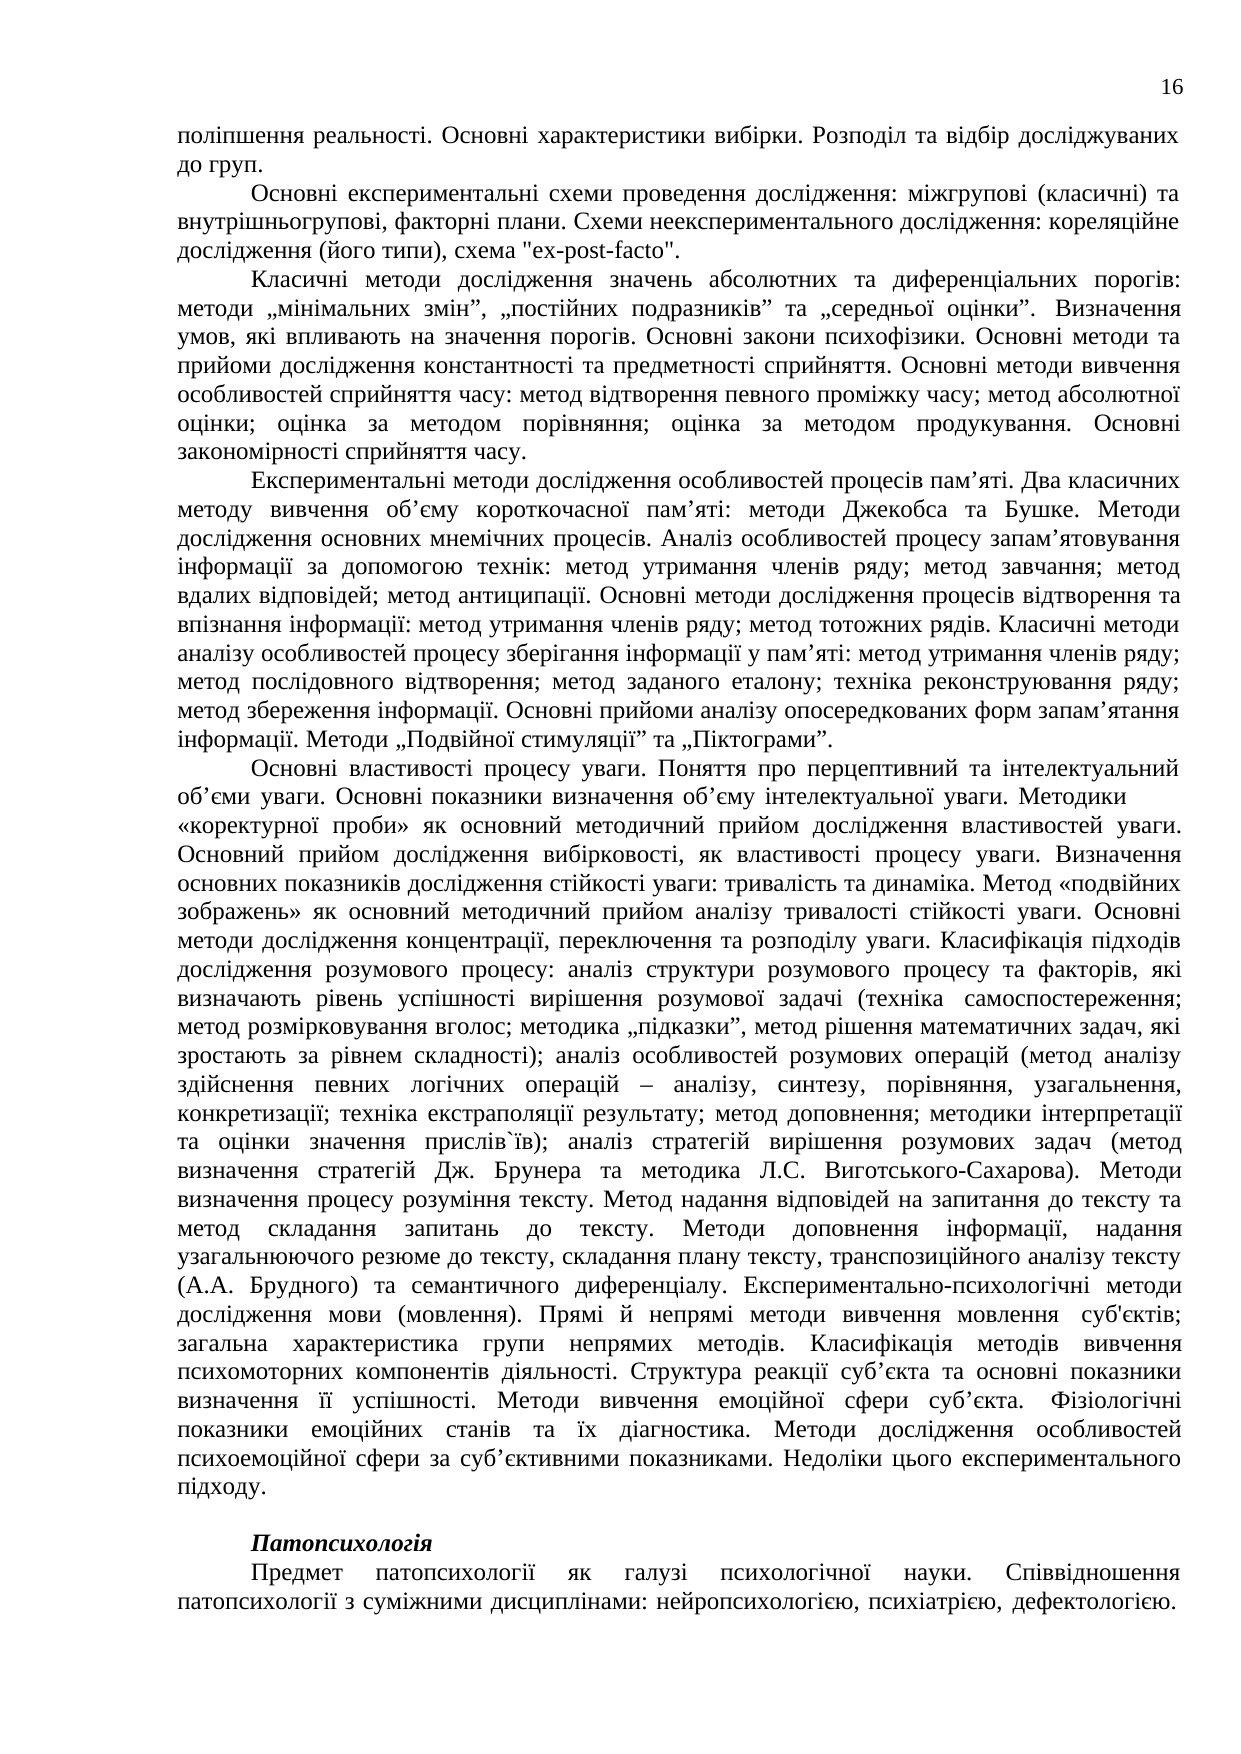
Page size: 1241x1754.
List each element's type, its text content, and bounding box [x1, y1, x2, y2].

text Основні властивості процесу уваги. Поняття про перцептивний та інтелектуальний об’єми уваги. Основні показники визначення об’єму інтелектуальної уваги. Методики [177, 753, 1180, 810]
text поліпшення реальності. Основні характеристики вибірки. Розподіл та відбір досліджуваних до груп. [177, 121, 1180, 177]
text Класичні методи дослідження значень абсолютних та диференціальних порогів: методи „мінімальних змін”, „постійних подразників” та „середньої оцінки”. Визначення умов, які впливають на значення порогів. Основні закони психофізики. Основні методи та прийоми дослідження константності та предметності сприйняття. Основні методи вивчення особливостей сприйняття часу: метод відтворення певного проміжку часу; метод абсолютної оцінки; оцінка за методом порівняння; оцінка за методом продукування. Основні закономірності сприйняття часу. [177, 264, 1181, 465]
text Експериментальні методи дослідження особливостей процесів пам’яті. Два класичних методу вивчення об’єму короткочасної пам’яті: методи Джекобса та Бушке. Методи дослідження основних мнемічних процесів. Аналіз особливостей процесу запам’ятовування інформації за допомогою технік: метод утримання членів ряду; метод завчання; метод вдалих відповідей; метод антиципації. Основні методи дослідження процесів відтворення та впізнання інформації: метод утримання членів ряду; метод тотожних рядів. Класичні методи аналізу особливостей процесу зберігання інформації у пам’яті: метод утримання членів ряду; метод послідовного відтворення; метод заданого еталону; техніка реконструювання ряду; метод збереження інформації. Основні прийоми аналізу опосередкованих форм запам’ятання інформації. Методи „Подвійної стимуляції” та „Піктограми”. [177, 465, 1181, 753]
text Основні експериментальні схеми проведення дослідження: міжгрупові (класичні) та внутрішньогрупові, факторні плани. Схеми неекспериментального дослідження: кореляційне дослідження (його типи), схема "ex-post-facto". [177, 178, 1180, 264]
subtitle Патопсихологія [251, 1529, 1240, 1557]
text Предмет патопсихології як галузі психологічної науки. Співвідношення патопсихології з суміжними дисциплінами: нейропсихологією, психіатрією, дефектологією. [177, 1557, 1181, 1615]
text «коректурної проби» як основний методичний прийом дослідження властивостей уваги. Основний прийом дослідження вибірковості, як властивості процесу уваги. Визначення основних показників дослідження стійкості уваги: тривалість та динаміка. Метод «подвійних зображень» як основний методичний прийом аналізу тривалості стійкості уваги. Основні методи дослідження концентрації, переключення та розподілу уваги. Класифікація підходів дослідження розумового процесу: аналіз структури розумового процесу та факторів, які визначають рівень успішності вирішення розумової задачі (техніка самоспостереження; метод розмірковування вголос; методика „підказки”, метод рішення математичних задач, які зростають за рівнем складності); аналіз особливостей розумових операцій (метод аналізу здійснення певних логічних операцій – аналізу, синтезу, порівняння, узагальнення, конкретизації; техніка екстраполяції результату; метод доповнення; методики інтерпретації та оцінки значення прислів`їв); аналіз стратегій вирішення розумових задач (метод визначення стратегій Дж. Брунера та методика Л.С. Виготського-Сахарова). Методи визначення процесу розуміння тексту. Метод надання відповідей на запитання до тексту та метод складання запитань до тексту. Методи доповнення інформації, надання узагальнюючого резюме до тексту, складання плану тексту, транспозиційного аналізу тексту (А.А. Брудного) та семантичного диференціалу. Експериментально-психологічні методи дослідження мови (мовлення). Прямі й непрямі методи вивчення мовлення суб'єктів; загальна характеристика групи непрямих методів. Класифікація методів вивчення психомоторних компонентів діяльності. Структура реакції суб’єкта та основні показники визначення її успішності. Методи вивчення емоційної сфери суб’єкта. Фізіологічні показники емоційних станів та їх діагностика. Методи дослідження особливостей психоемоційної сфери за суб’єктивними показниками. Недоліки цього експериментального підходу. [177, 810, 1182, 1500]
